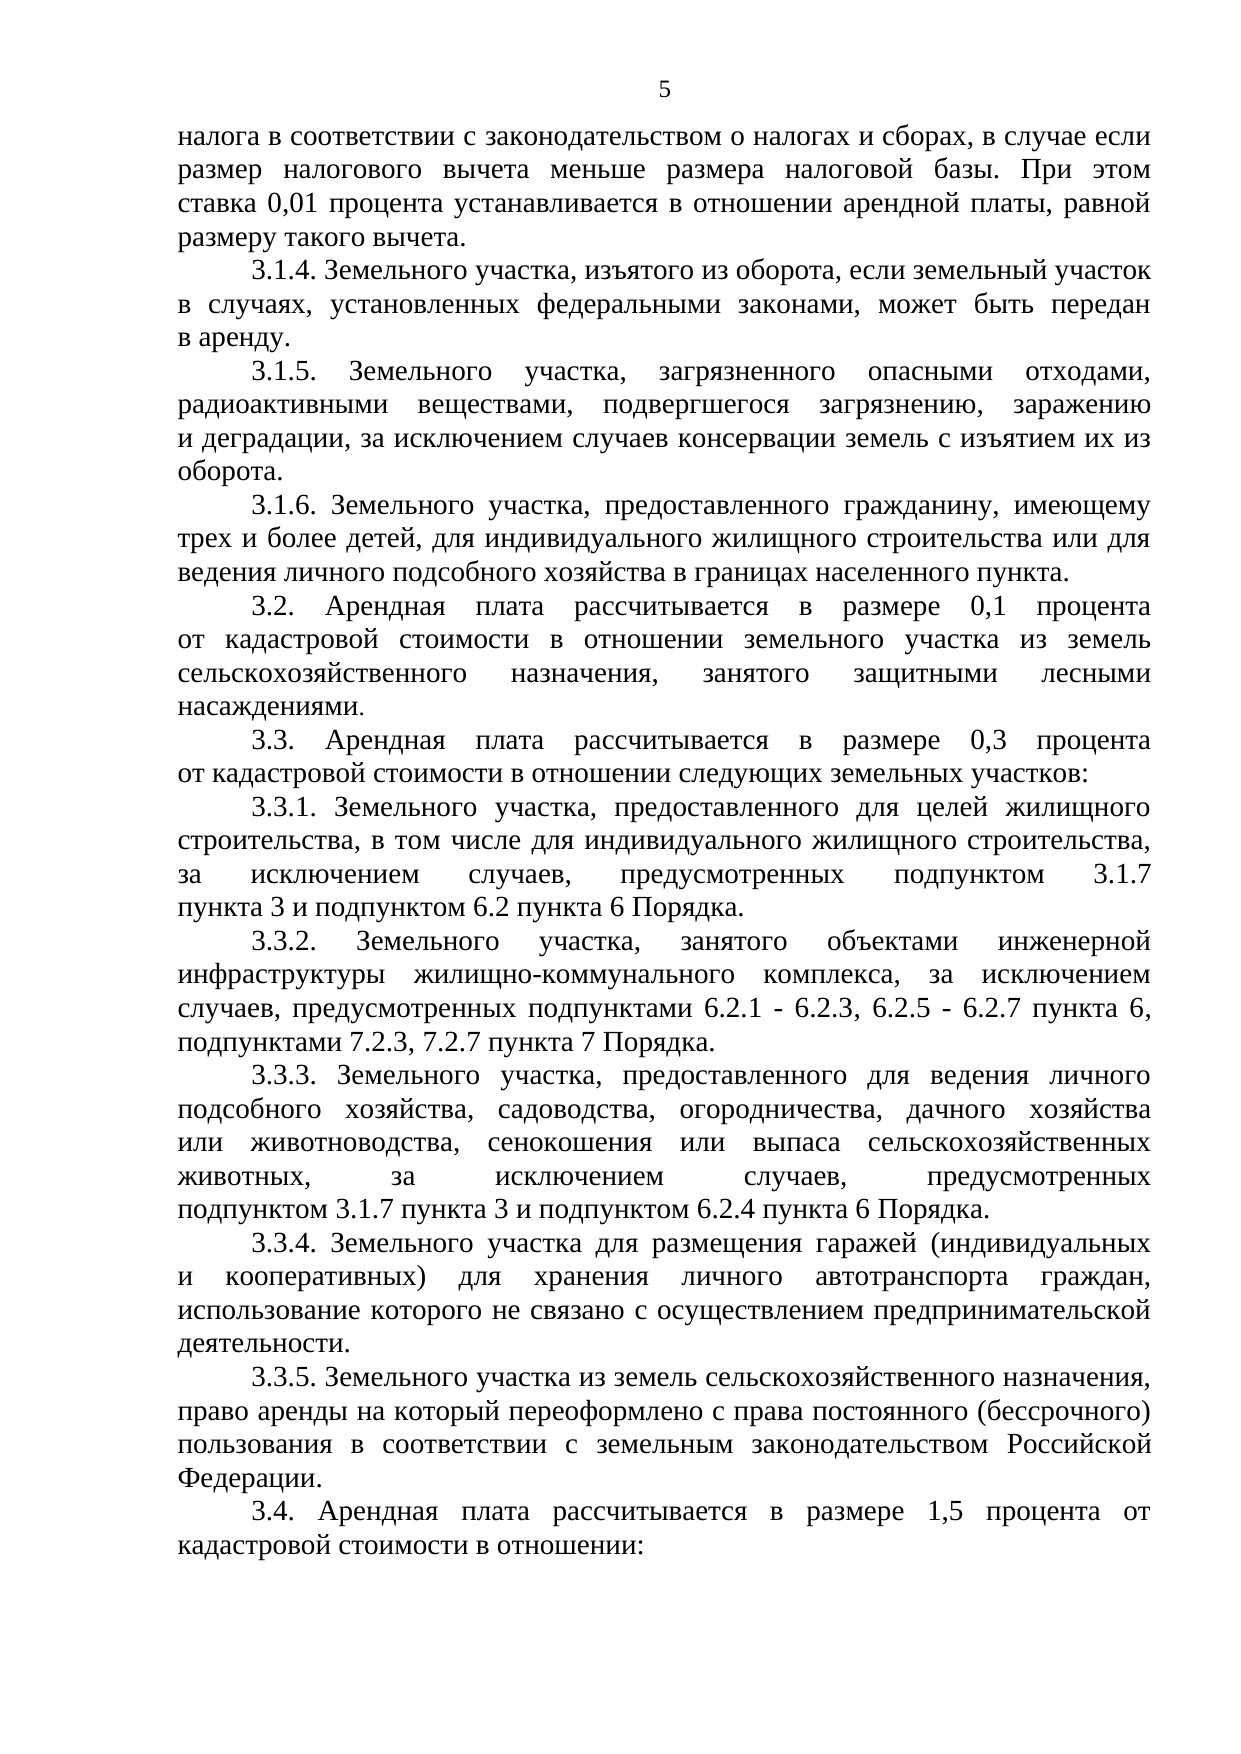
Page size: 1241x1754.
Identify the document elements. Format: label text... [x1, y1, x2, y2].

text 3.1.5. Земельного участка, загрязненного опасными отходами, радиоактивными веществами, подвергшегося загрязнению, заражению и деградации, за исключением случаев консервации земель с изъятием их из оборота. [177, 353, 1152, 487]
text 3.1.6. Земельного участка, предоставленного гражданину, имеющему трех и более детей, для индивидуального жилищного строительства или для ведения личного подсобного хозяйства в границах населенного пункта. [177, 487, 1152, 588]
text 3.3.5. Земельного участка из земель сельскохозяйственного назначения, право аренды на который переоформлено с права постоянного (бессрочного) пользования в соответствии с земельным законодательством Российской Федерации. [177, 1359, 1152, 1493]
text 3.3.1. Земельного участка, предоставленного для целей жилищного строительства, в том числе для индивидуального жилищного строительства, за исключением случаев, предусмотренных подпунктом 3.1.7 пункта 3 и подпунктом 6.2 пункта 6 Порядка. [177, 789, 1152, 923]
text 3.3.3. Земельного участка, предоставленного для ведения личного подсобного хозяйства, садоводства, огородничества, дачного хозяйства или животноводства, сенокошения или выпаса сельскохозяйственных животных, за исключением случаев, предусмотренных подпунктом 3.1.7 пункта 3 и подпунктом 6.2.4 пункта 6 Порядка. [177, 1057, 1152, 1225]
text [177, 118, 1152, 252]
text 3.3.2. Земельного участка, занятого объектами инженерной инфраструктуры жилищно-коммунального комплекса, за исключением случаев, предусмотренных подпунктами 6.2.1 - 6.2.3, 6.2.5 - 6.2.7 пункта 6, подпунктами 7.2.3, 7.2.7 пункта 7 Порядка. [177, 923, 1152, 1057]
text 3.3. Арендная плата рассчитывается в размере 0,3 процента от кадастровой стоимости в отношении следующих земельных участков: [177, 722, 1152, 789]
text 3.3.4. Земельного участка для размещения гаражей (индивидуальных и кооперативных) для хранения личного автотранспорта граждан, использование которого не связано с осуществлением предпринимательской деятельности. [177, 1225, 1152, 1359]
text 3.1.4. Земельного участка, изъятого из оборота, если земельный участок в случаях, установленных федеральными законами, может быть передан в аренду. [177, 252, 1152, 353]
text 3.2. Арендная плата рассчитывается в размере 0,1 процента от кадастровой стоимости в отношении земельного участка из земель сельскохозяйственного назначения, занятого защитными лесными насаждениями. [177, 588, 1152, 722]
text 3.4. Арендная плата рассчитывается в размере 1,5 процента от кадастровой стоимости в отношении: [177, 1493, 1152, 1560]
